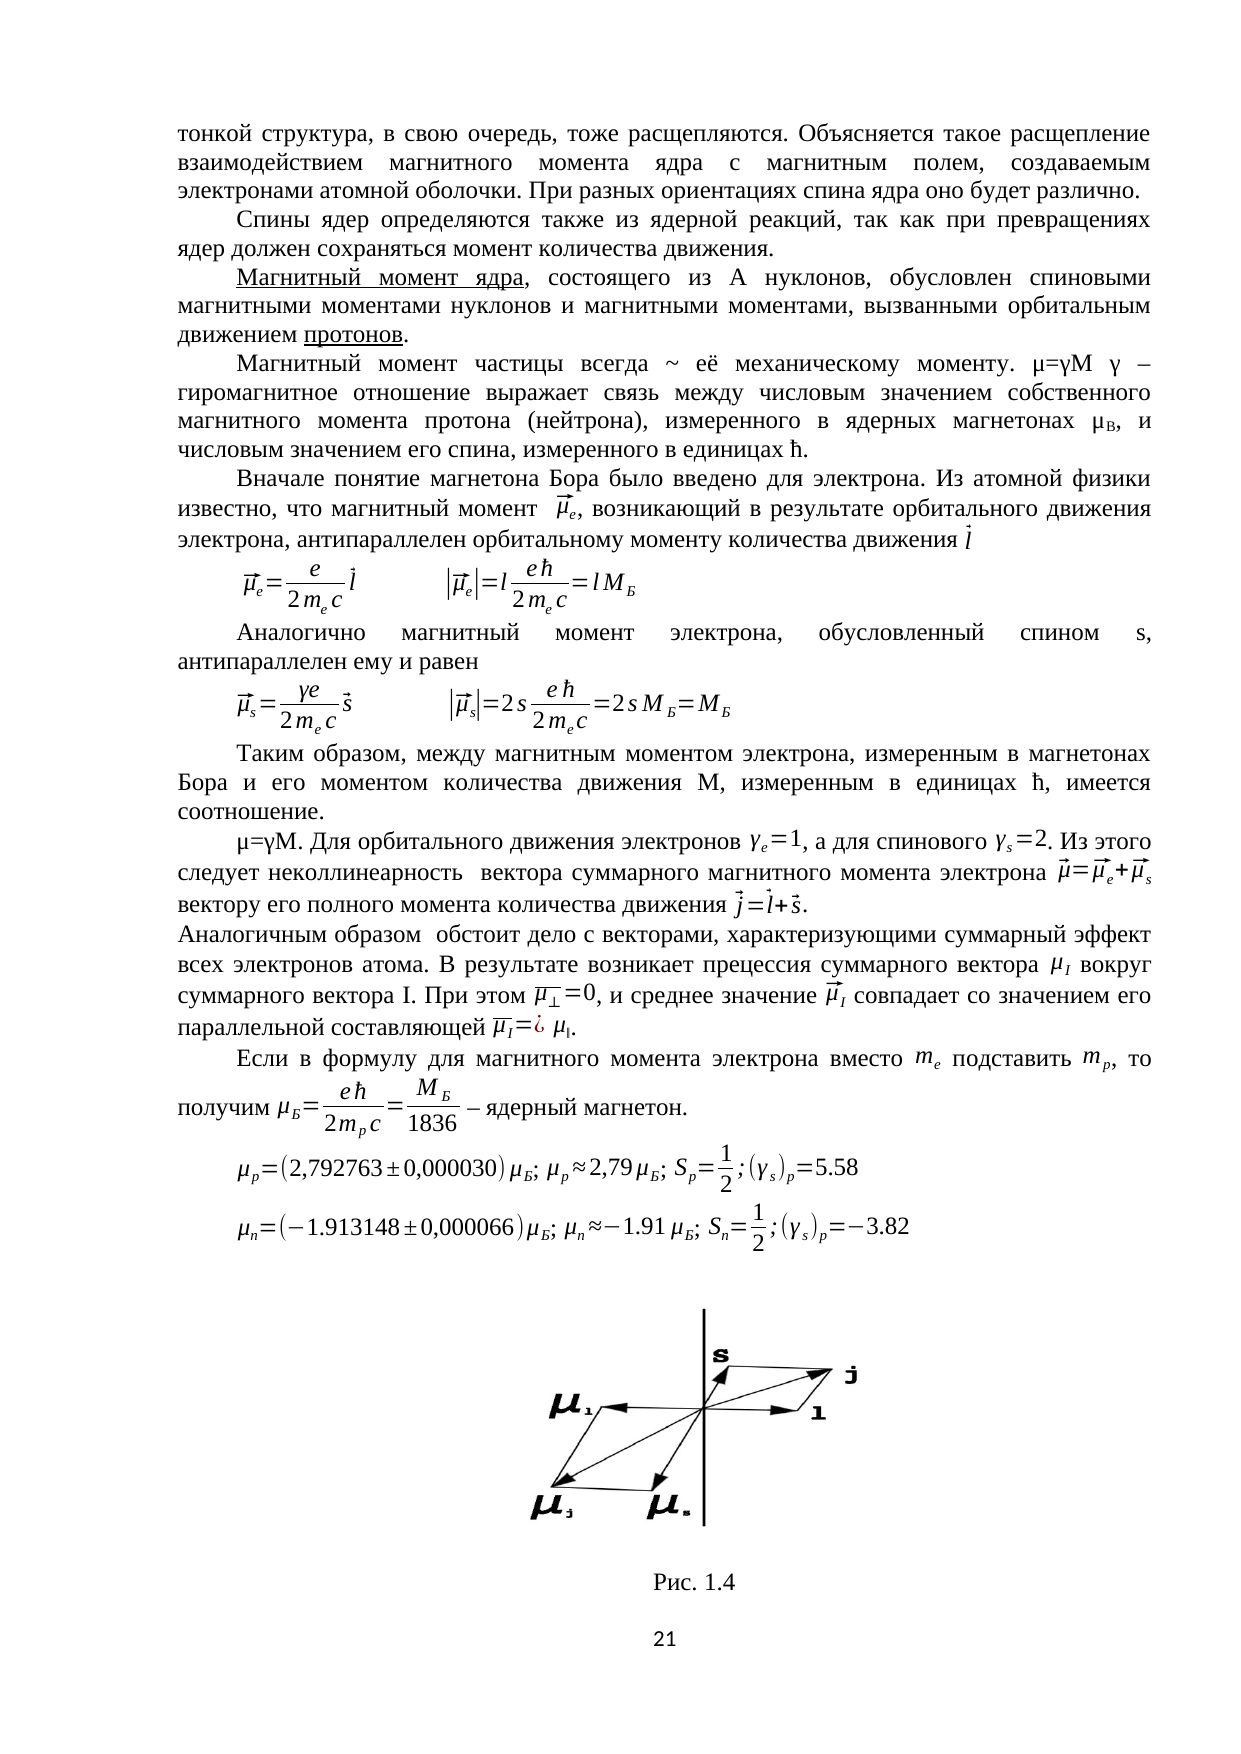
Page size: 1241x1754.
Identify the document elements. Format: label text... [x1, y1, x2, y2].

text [177, 118, 1152, 204]
text Рис. 1.4 [177, 1567, 1152, 1596]
text Аналогично магнитный момент электрона, обусловленный спином s, антипараллелен ему и равен [177, 617, 1152, 675]
text Аналогичным образом обстоит дело с векторами, характеризующими суммарный эффект всех электронов атома. В результате возникает прецессия суммарного вектора вокруг суммарного вектора I. При этом , и среднее значение совпадает со значением его параллельной составляющей . [177, 919, 1152, 1042]
text Вначале понятие магнетона Бора было введено для электрона. Из атомной физики известно, что магнитный момент , возникающий в результате орбитального движения электрона, антипараллелен орбитальному моменту количества движения [177, 463, 1152, 555]
text Магнитный момент частицы всегда ~ её механическому моменту. μ=γМ γ – гиромагнитное отношение выражает связь между числовым значением собственного магнитного момента протона (нейтрона), измеренного в ядерных магнетонах μВ, и числовым значением его спина, измеренного в единицах ħ. [177, 348, 1152, 463]
text ; ; [177, 1139, 1152, 1198]
text ; ; [177, 1198, 1152, 1257]
picture [462, 1257, 927, 1567]
text Таким образом, между магнитным моментом электрона, измеренным в магнетонах Бора и его моментом количества движения М, измеренным в единицах ħ, имеется соотношение. [177, 738, 1152, 825]
text Магнитный момент ядра, состоящего из А нуклонов, обусловлен спиновыми магнитными моментами нуклонов и магнитными моментами, вызванными орбитальным движением протонов. [177, 262, 1152, 348]
text μ=γM. Для орбитального движения электронов , а для спинового . Из этого следует неколлинеарность вектора суммарного магнитного момента электрона вектору его полного момента количества движения . [177, 825, 1152, 919]
text Если в формулу для магнитного момента электрона вместо подставить , то получим – ядерный магнетон. [177, 1042, 1152, 1139]
text Спины ядер определяются также из ядерной реакций, так как при превращениях ядер должен сохраняться момент количества движения. [177, 204, 1152, 262]
